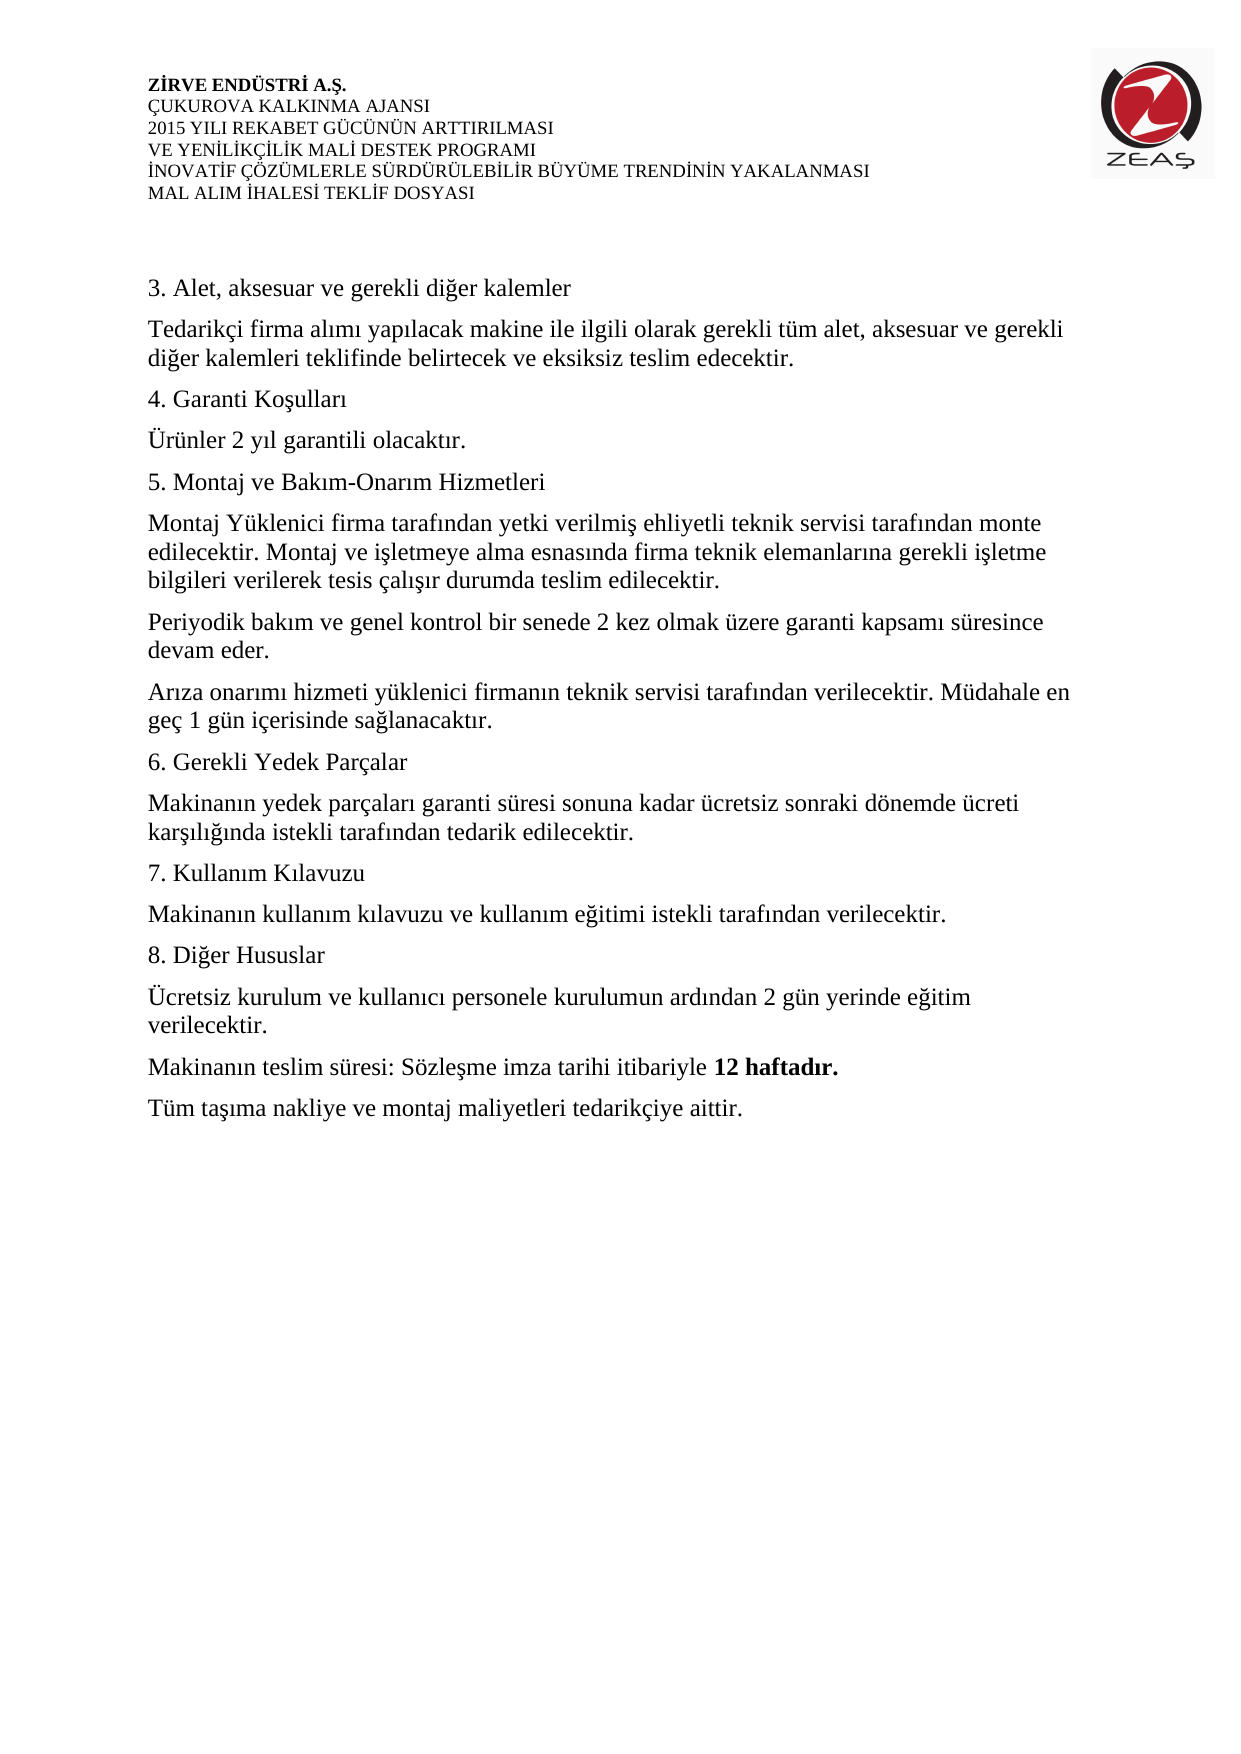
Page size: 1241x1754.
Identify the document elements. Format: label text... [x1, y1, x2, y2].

text Tüm taşıma nakliye ve montaj maliyetleri tedarikçiye aittir. [148, 1093, 1093, 1122]
text Makinanın yedek parçaları garanti süresi sonuna kadar ücretsiz sonraki dönemde ücreti karşılığında istekli tarafından tedarik edilecektir. [148, 788, 1093, 846]
text 3. Alet, aksesuar ve gerekli diğer kalemler [148, 273, 1093, 302]
text Makinanın kullanım kılavuzu ve kullanım eğitimi istekli tarafından verilecektir. [148, 899, 1093, 928]
text 6. Gerekli Yedek Parçalar [148, 747, 1093, 776]
text Tedarikçi firma alımı yapılacak makine ile ilgili olarak gerekli tüm alet, aksesuar ve gerekli diğer kalemleri teklifinde belirtecek ve eksiksiz teslim edecektir. [148, 314, 1093, 372]
text Ürünler 2 yıl garantili olacaktır. [148, 426, 1093, 454]
text Arıza onarımı hizmeti yüklenici firmanın teknik servisi tarafından verilecektir. Müdahale en geç 1 gün içerisinde sağlanacaktır. [148, 677, 1093, 734]
text Ücretsiz kurulum ve kullanıcı personele kurulumun ardından 2 gün yerinde eğitim verilecektir. [148, 982, 1093, 1039]
text 4. Garanti Koşulları [148, 384, 1093, 413]
text Periyodik bakım ve genel kontrol bir senede 2 kez olmak üzere garanti kapsamı süresince devam eder. [148, 607, 1093, 664]
text 8. Diğer Hususlar [148, 941, 1093, 969]
text 5. Montaj ve Bakım-Onarım Hizmetleri [148, 467, 1093, 496]
text Montaj Yüklenici firma tarafından yetki verilmiş ehliyetli teknik servisi tarafından monte edilecektir. Montaj ve işletmeye alma esnasında firma teknik elemanlarına gerekli işletme bilgileri verilerek tesis çalışır durumda teslim edilecektir. [148, 508, 1093, 594]
picture [1091, 48, 1216, 179]
text Makinanın teslim süresi: Sözleşme imza tarihi itibariyle 12 haftadır. [148, 1052, 1093, 1081]
text 7. Kullanım Kılavuzu [148, 858, 1093, 887]
